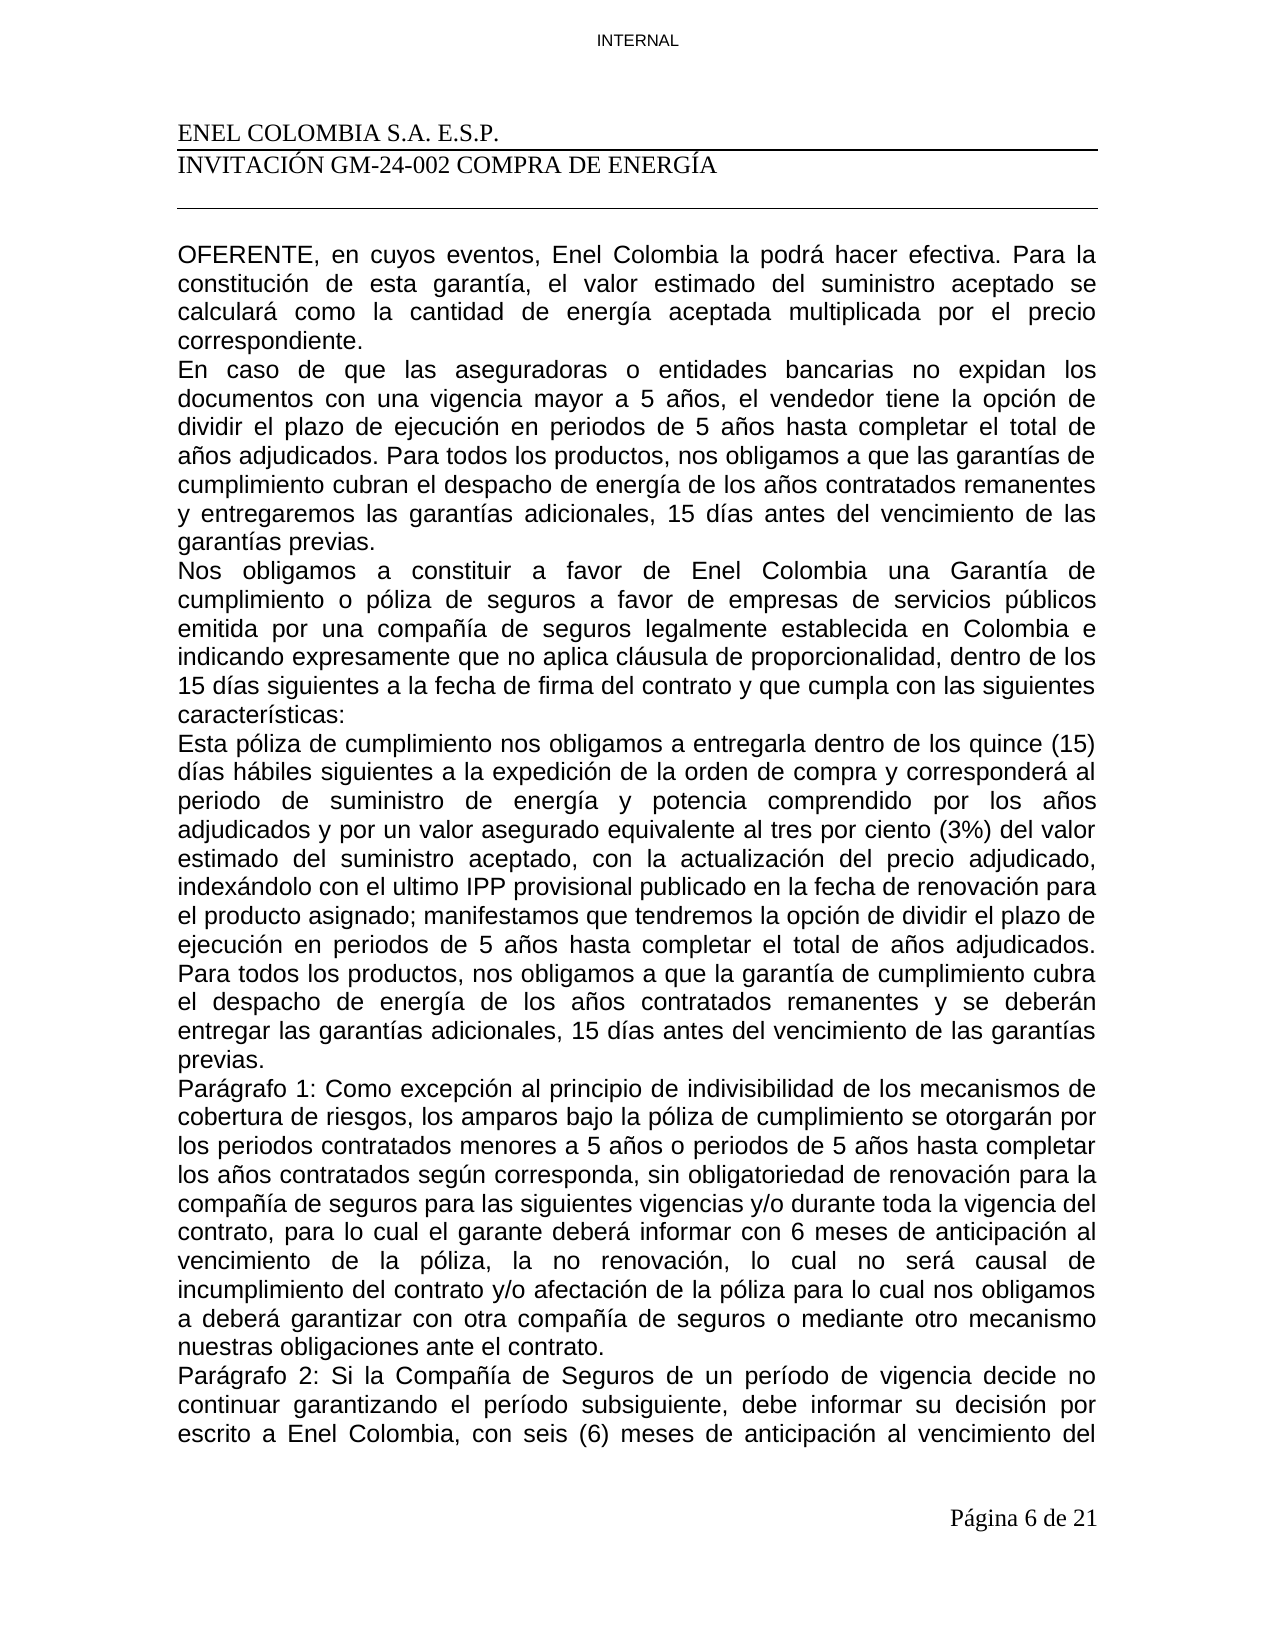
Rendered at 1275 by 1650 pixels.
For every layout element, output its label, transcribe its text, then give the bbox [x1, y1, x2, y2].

text Esta póliza de cumplimiento nos obligamos a entregarla dentro de los quince (15) días hábiles siguientes a la expedición de la orden de compra y corresponderá al periodo de suministro de energía y potencia comprendido por los años adjudicados y por un valor asegurado equivalente al tres por ciento (3%) del valor estimado del suministro aceptado, con la actualización del precio adjudicado, indexándolo con el ultimo IPP provisional publicado en la fecha de renovación para el producto asignado; manifestamos que tendremos la opción de dividir el plazo de ejecución en periodos de 5 años hasta completar el total de años adjudicados. Para todos los productos, nos obligamos a que la garantía de cumplimiento cubra el despacho de energía de los años contratados remanentes y se deberán entregar las garantías adicionales, 15 días antes del vencimiento de las garantías previas. [177, 729, 1098, 1074]
text En caso de que las aseguradoras o entidades bancarias no expidan los documentos con una vigencia mayor a 5 años, el vendedor tiene la opción de dividir el plazo de ejecución en periodos de 5 años hasta completar el total de años adjudicados. Para todos los productos, nos obligamos a que las garantías de cumplimiento cubran el despacho de energía de los años contratados remanentes y entregaremos las garantías adicionales, 15 días antes del vencimiento de las garantías previas. [177, 355, 1098, 556]
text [177, 1361, 1098, 1447]
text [177, 240, 1098, 355]
text Parágrafo 1: Como excepción al principio de indivisibilidad de los mecanismos de cobertura de riesgos, los amparos bajo la póliza de cumplimiento se otorgarán por los periodos contratados menores a 5 años o periodos de 5 años hasta completar los años contratados según corresponda, sin obligatoriedad de renovación para la compañía de seguros para las siguientes vigencias y/o durante toda la vigencia del contrato, para lo cual el garante deberá informar con 6 meses de anticipación al vencimiento de la póliza, la no renovación, lo cual no será causal de incumplimiento del contrato y/o afectación de la póliza para lo cual nos obligamos a deberá garantizar con otra compañía de seguros o mediante otro mecanismo nuestras obligaciones ante el contrato. [177, 1074, 1098, 1361]
text Nos obligamos a constituir a favor de Enel Colombia una Garantía de cumplimiento o póliza de seguros a favor de empresas de servicios públicos emitida por una compañía de seguros legalmente establecida en Colombia e indicando expresamente que no aplica cláusula de proporcionalidad, dentro de los 15 días siguientes a la fecha de firma del contrato y que cumpla con las siguientes características: [177, 556, 1098, 729]
